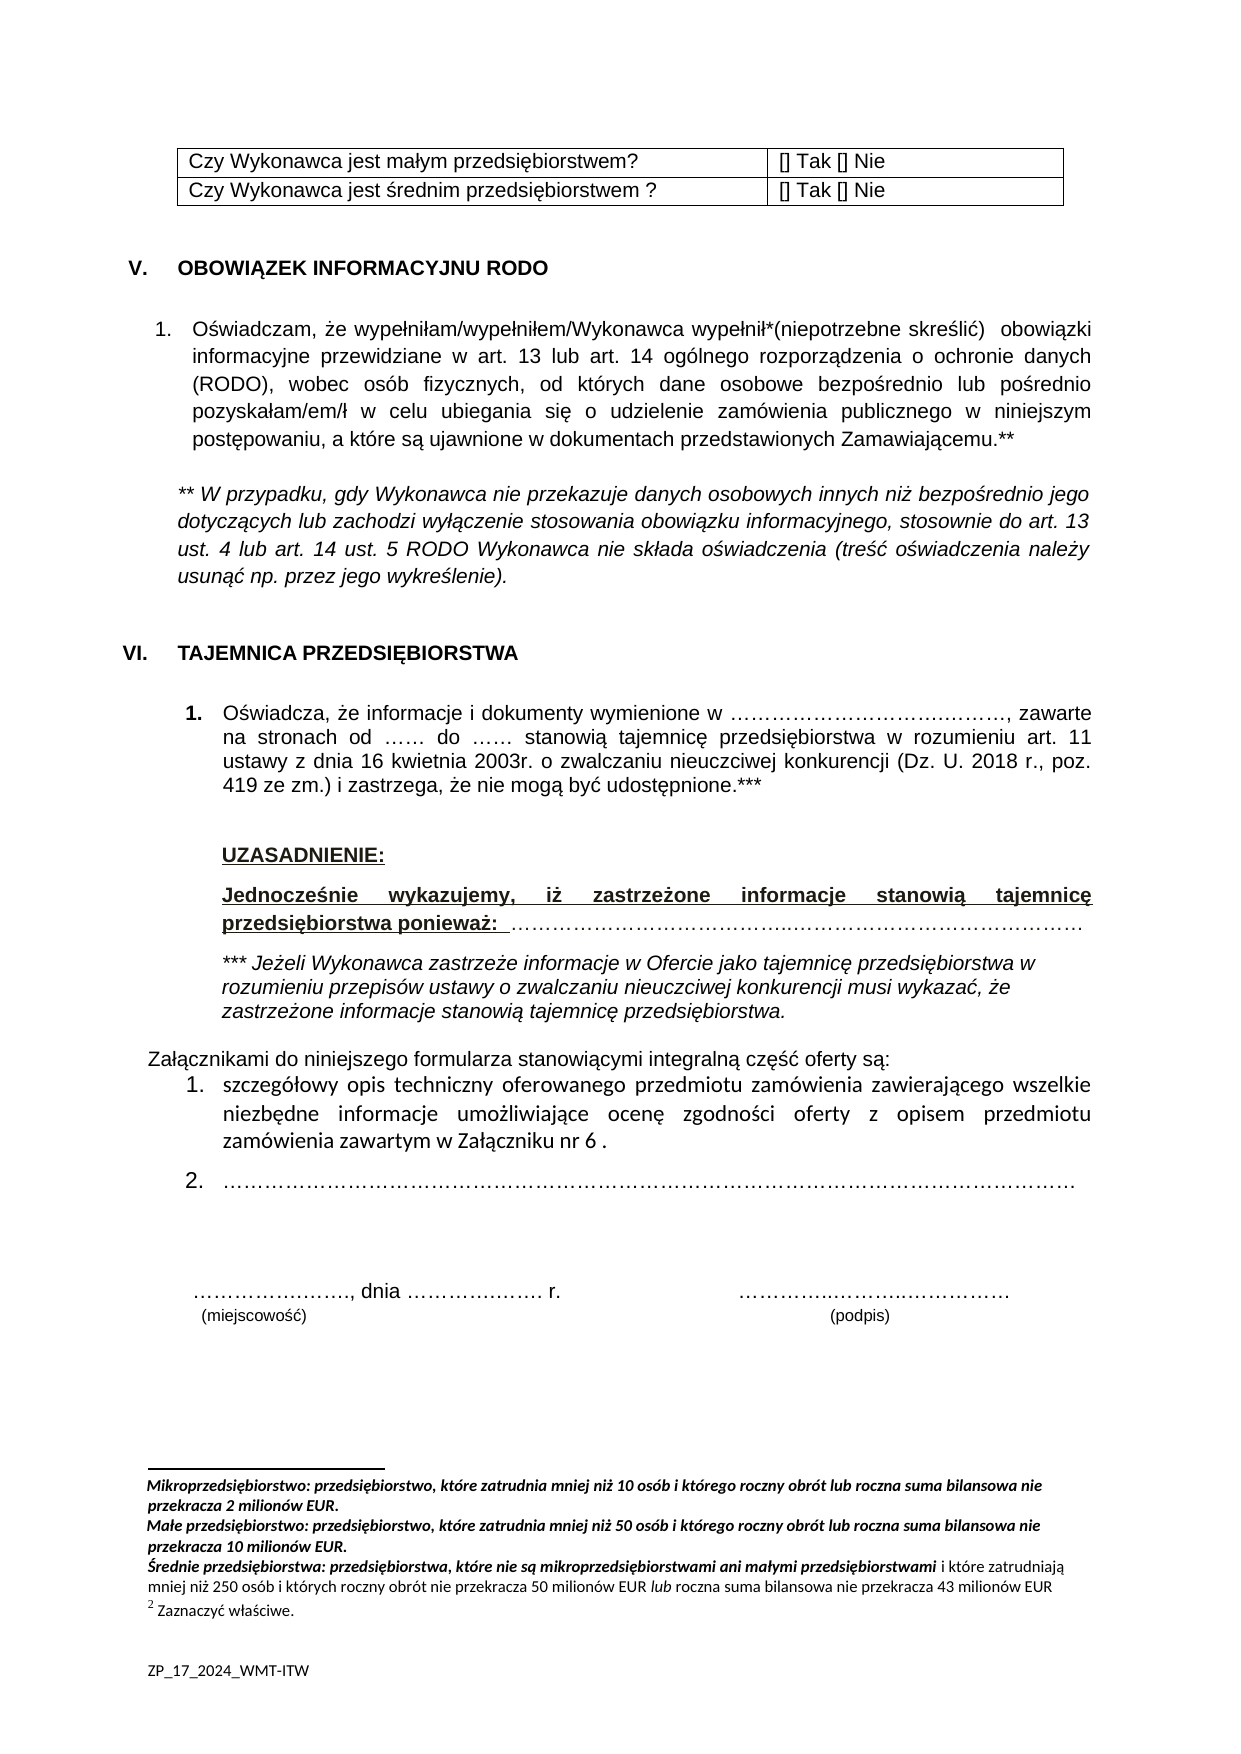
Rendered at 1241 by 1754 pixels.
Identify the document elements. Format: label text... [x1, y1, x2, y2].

text Jednocześnie wykazujemy, iż zastrzeżone informacje stanowią tajemnicę przedsiębiorstwa ponieważ: …………………………………..…………………………………… [222, 905, 1092, 935]
list TAJEMNICA PRZEDSIĘBIORSTWA [148, 640, 1092, 664]
text (miejscowość) (podpis) [192, 1306, 1092, 1325]
text Załącznikami do niniejszego formularza stanowiącymi integralną część oferty są: [148, 1047, 1092, 1071]
list …………………………………………………………………………………………………………… [185, 1167, 1092, 1193]
table_cell Czy Wykonawca jest małym przedsiębiorstwem? [178, 149, 767, 177]
table_cell [] Tak [] Nie [768, 149, 1063, 177]
list szczegółowy opis techniczny oferowanego przedmiotu zamówienia zawierającego wszelkie niezbędne informacje umożliwiające ocenę zgodności oferty z opisem przedmiotu zamówienia zawartym w Załączniku nr 6 . [186, 1071, 1092, 1155]
table_cell Czy Wykonawca jest średnim przedsiębiorstwem ? [178, 178, 767, 205]
table_cell [] Tak [] Nie [768, 178, 1063, 205]
text …………….……., dnia ………….……. r. …………..………..…………… [192, 1278, 1092, 1302]
list OBOWIĄZEK INFORMACYJNU RODO [148, 255, 1092, 279]
list Oświadczam, że wypełniłam/wypełniłem/Wykonawca wypełnił*(niepotrzebne skreślić) obowiązki informacyjne przewidziane w art. 13 lub art. 14 ogólnego rozporządzenia o ochronie danych (RODO), wobec osób fizycznych, od których dane osobowe bezpośrednio lub pośrednio pozyskałam/em/ł w celu ubiegania się o udzielenie zamówienia publicznego w niniejszym postępowaniu, a które są ujawnione w dokumentach przedstawionych Zamawiającemu.** [154, 316, 1092, 450]
text ** W przypadku, gdy Wykonawca nie przekazuje danych osobowych innych niż bezpośrednio jego dotyczących lub zachodzi wyłączenie stosowania obowiązku informacyjnego, stosownie do art. 13 ust. 4 lub art. 14 ust. 5 RODO Wykonawca nie składa oświadczenia (treść oświadczenia należy usunąć np. przez jego wykreślenie). [177, 481, 1092, 588]
text *** Jeżeli Wykonawca zastrzeże informacje w Ofercie jako tajemnicę przedsiębiorstwa w rozumieniu przepisów ustawy o zwalczaniu nieuczciwej konkurencji musi wykazać, że zastrzeżone informacje stanowią tajemnicę przedsiębiorstwa. [222, 951, 1092, 1023]
text UZASADNIENIE: [222, 843, 1092, 867]
text Jednocześnie wykazujemy, iż zastrzeżone informacje stanowią tajemnicę przedsiębiorstwa ponieważ: …………………………………..…………………………………… [222, 883, 1092, 904]
list Oświadcza, że informacje i dokumenty wymienione w ………………………….………, zawarte na stronach od …… do …… stanowią tajemnicę przedsiębiorstwa w rozumieniu art. 11 ustawy z dnia 16 kwietnia 2003r. o zwalczaniu nieuczciwej konkurencji (Dz. U. 2018 r., poz. 419 ze zm.) i zastrzega, że nie mogą być udostępnione.*** [185, 701, 1092, 797]
